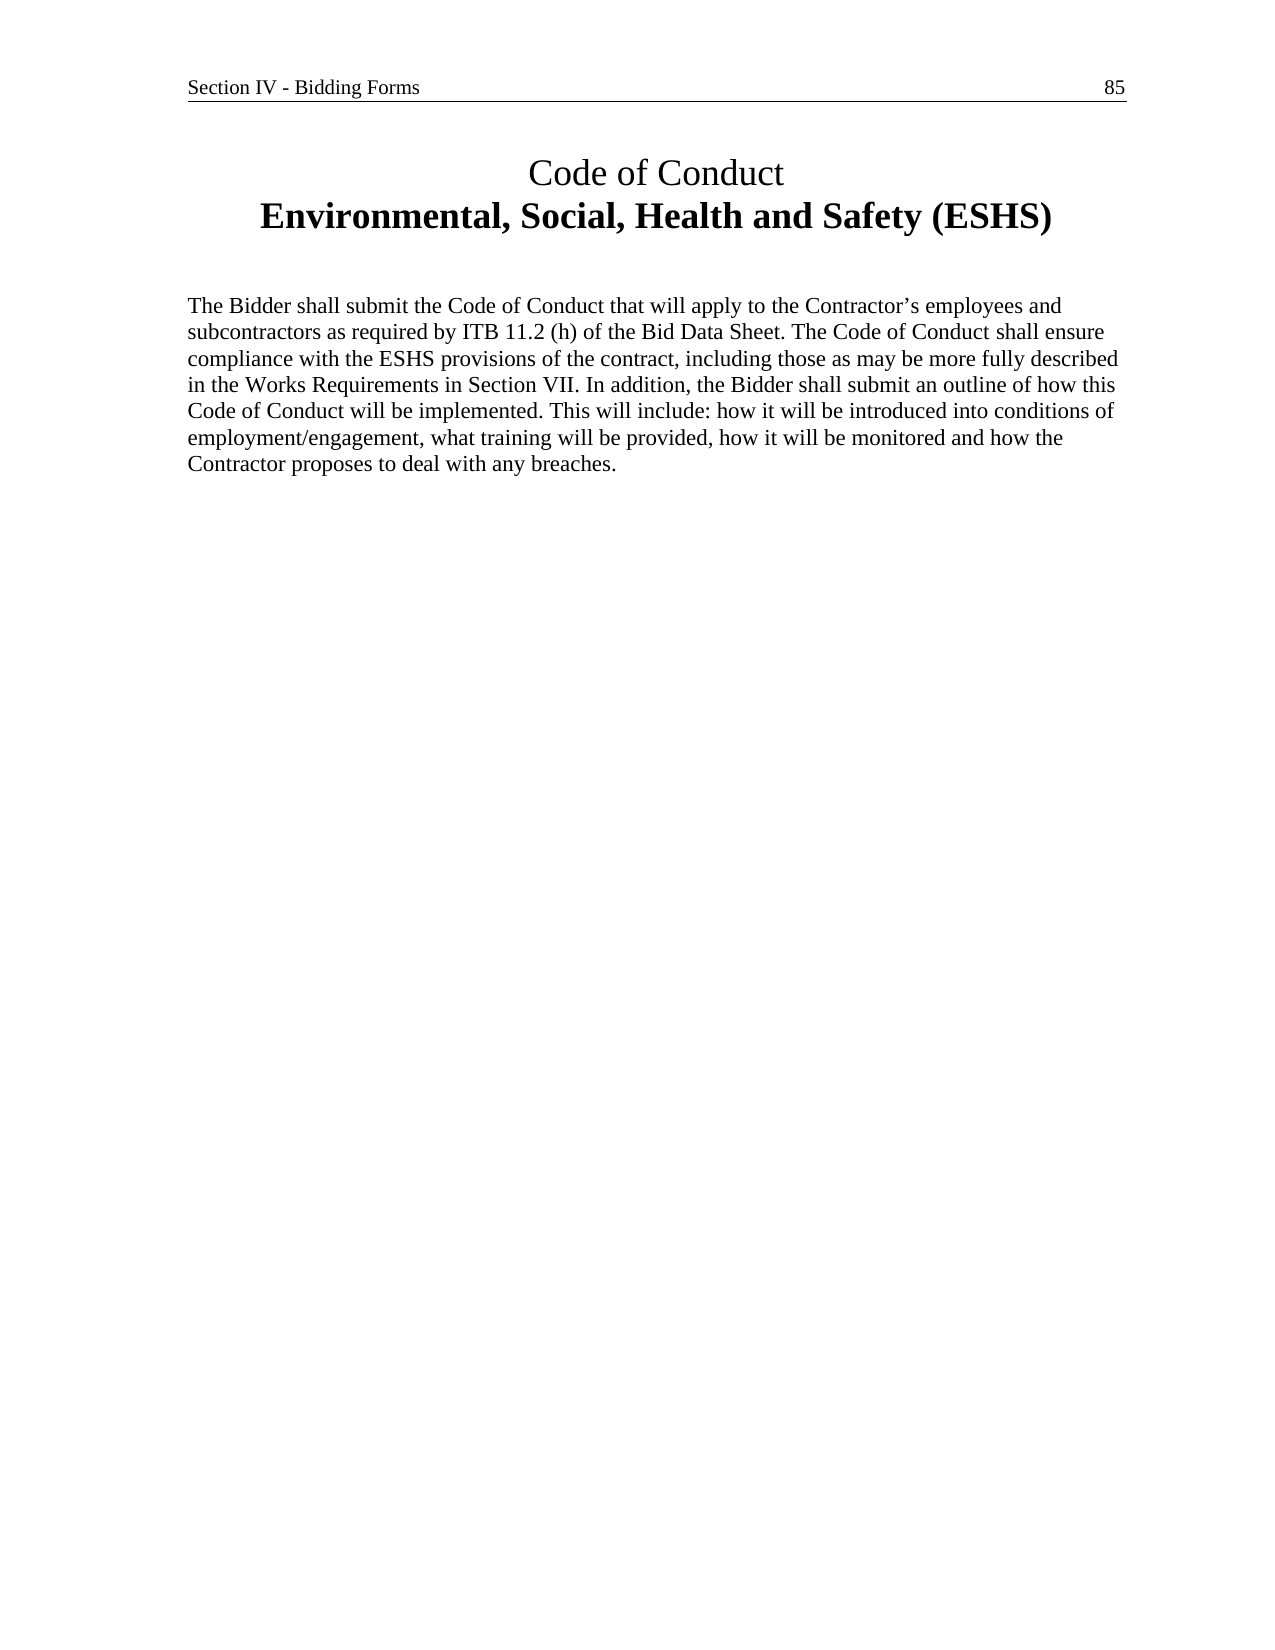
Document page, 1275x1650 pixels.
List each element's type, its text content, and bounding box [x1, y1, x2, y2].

text Environmental, Social, Health and Safety (ESHS) [187, 193, 1125, 236]
text Code of Conduct [187, 150, 1125, 193]
text The Bidder shall submit the Code of Conduct that will apply to the Contractor’s employees and subcontractors as required by ITB 11.2 (h) of the Bid Data Sheet. The Code of Conduct shall ensure compliance with the ESHS provisions of the contract, including those as may be more fully described in the Works Requirements in Section VII. In addition, the Bidder shall submit an outline of how this Code of Conduct will be implemented. This will include: how it will be introduced into conditions of employment/engagement, what training will be provided, how it will be monitored and how the Contractor proposes to deal with any breaches. [187, 292, 1125, 476]
